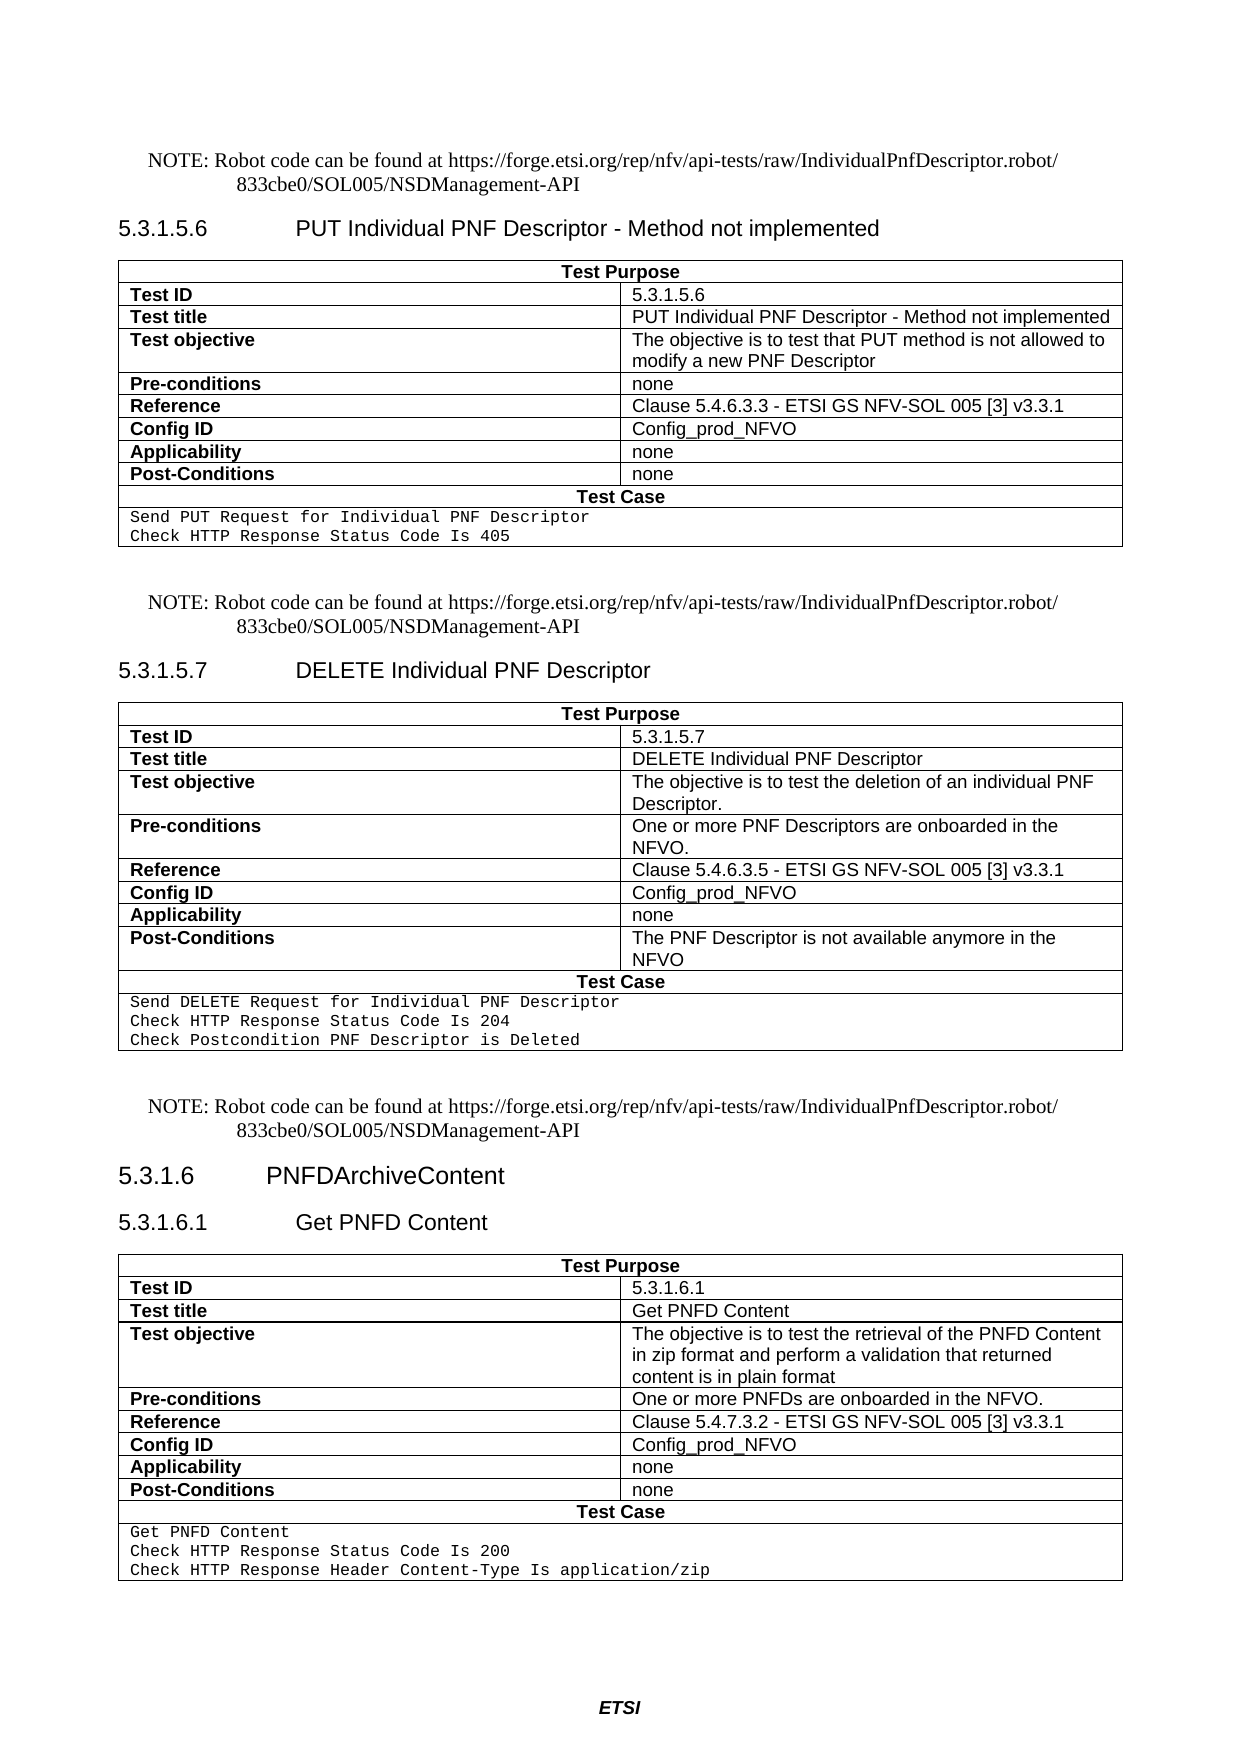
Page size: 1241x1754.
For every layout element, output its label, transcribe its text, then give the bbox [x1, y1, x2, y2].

table_cell none [621, 1479, 1122, 1500]
table_cell 5.3.1.5.7 [621, 726, 1122, 747]
table_cell Send DELETE Request for Individual PNF Descriptor Check HTTP Response Status Code Is 204 Check Postcondition PNF Descriptor is Deleted [119, 994, 1122, 1050]
table_cell Config ID [119, 1433, 620, 1455]
table_header Test Purpose [119, 703, 1122, 724]
table_cell Applicability [119, 441, 620, 462]
table_cell One or more PNFDs are onboarded in the NFVO. [621, 1388, 1122, 1410]
table_cell PUT Individual PNF Descriptor - Method not implemented [621, 306, 1122, 327]
table_cell Pre-conditions [119, 1388, 620, 1410]
table_cell none [621, 373, 1122, 394]
table_cell Reference [119, 1411, 620, 1432]
text NOTE: Robot code can be found at https://forge.etsi.org/rep/nfv/api-tests/raw/IndividualPnfDescriptor.robot/833cbe0/SOL005/NSDManagement-API [148, 590, 1122, 638]
table_cell Test ID [119, 726, 620, 747]
table_cell none [621, 1456, 1122, 1477]
text NOTE: Robot code can be found at https://forge.etsi.org/rep/nfv/api-tests/raw/IndividualPnfDescriptor.robot/833cbe0/SOL005/NSDManagement-API [148, 1094, 1122, 1142]
table_cell Pre-conditions [119, 815, 620, 858]
table_cell Test objective [119, 329, 620, 372]
table_cell Test ID [119, 1277, 620, 1299]
table_cell The PNF Descriptor is not available anymore in the NFVO [621, 927, 1122, 970]
table_cell 5.3.1.5.6 [621, 283, 1122, 305]
table_cell Test title [119, 748, 620, 770]
table_cell Post-Conditions [119, 927, 620, 970]
table_cell Test Case [119, 1501, 1122, 1523]
table_cell Clause 5.4.6.3.5 - ETSI GS NFV-SOL 005 [3] v3.3.1 [621, 859, 1122, 881]
table_cell The objective is to test that PUT method is not allowed to modify a new PNF Descriptor [621, 329, 1122, 372]
table_cell Post-Conditions [119, 463, 620, 485]
table_header Test Purpose [119, 1255, 1122, 1276]
table_cell Test objective [119, 771, 620, 814]
subtitle 5.3.1.6.1 Get PNFD Content [118, 1208, 1122, 1235]
table_cell Clause 5.4.7.3.2 - ETSI GS NFV-SOL 005 [3] v3.3.1 [621, 1411, 1122, 1432]
table_cell Clause 5.4.6.3.3 - ETSI GS NFV-SOL 005 [3] v3.3.1 [621, 395, 1122, 417]
table_cell Test title [119, 306, 620, 327]
table_cell Reference [119, 859, 620, 881]
table_cell 5.3.1.6.1 [621, 1277, 1122, 1299]
table_cell Config_prod_NFVO [621, 882, 1122, 903]
table_cell Config_prod_NFVO [621, 418, 1122, 439]
subtitle 5.3.1.6 PNFDArchiveContent [118, 1161, 1122, 1190]
table_cell Reference [119, 395, 620, 417]
table_cell Test title [119, 1300, 620, 1321]
table_cell none [621, 904, 1122, 926]
table_cell Pre-conditions [119, 373, 620, 394]
table_cell Test Case [119, 486, 1122, 507]
table_header Test Purpose [119, 261, 1122, 282]
table_cell The objective is to test the deletion of an individual PNF Descriptor. [621, 771, 1122, 814]
text NOTE: Robot code can be found at https://forge.etsi.org/rep/nfv/api-tests/raw/IndividualPnfDescriptor.robot/833cbe0/SOL005/NSDManagement-API [148, 148, 1122, 196]
table_cell DELETE Individual PNF Descriptor [621, 748, 1122, 770]
subtitle 5.3.1.5.6 PUT Individual PNF Descriptor - Method not implemented [118, 214, 1122, 241]
table_cell Test Case [119, 971, 1122, 993]
table_cell Get PNFD Content [621, 1300, 1122, 1321]
table_cell Config_prod_NFVO [621, 1433, 1122, 1455]
table_cell Applicability [119, 1456, 620, 1477]
table_cell Config ID [119, 882, 620, 903]
table_cell Post-Conditions [119, 1479, 620, 1500]
table_cell Applicability [119, 904, 620, 926]
table_cell Send PUT Request for Individual PNF Descriptor Check HTTP Response Status Code Is 405 [119, 508, 1122, 546]
table_cell none [621, 441, 1122, 462]
table_cell Test objective [119, 1323, 620, 1387]
table_cell Config ID [119, 418, 620, 439]
table_cell Get PNFD Content Check HTTP Response Status Code Is 200 Check HTTP Response Header Content-Type Is application/zip [119, 1524, 1122, 1580]
table_cell Test ID [119, 283, 620, 305]
subtitle 5.3.1.5.7 DELETE Individual PNF Descriptor [118, 657, 1122, 683]
table_cell none [621, 463, 1122, 485]
table_cell One or more PNF Descriptors are onboarded in the NFVO. [621, 815, 1122, 858]
table_cell The objective is to test the retrieval of the PNFD Content in zip format and perform a validation that returned content is in plain format [621, 1323, 1122, 1387]
